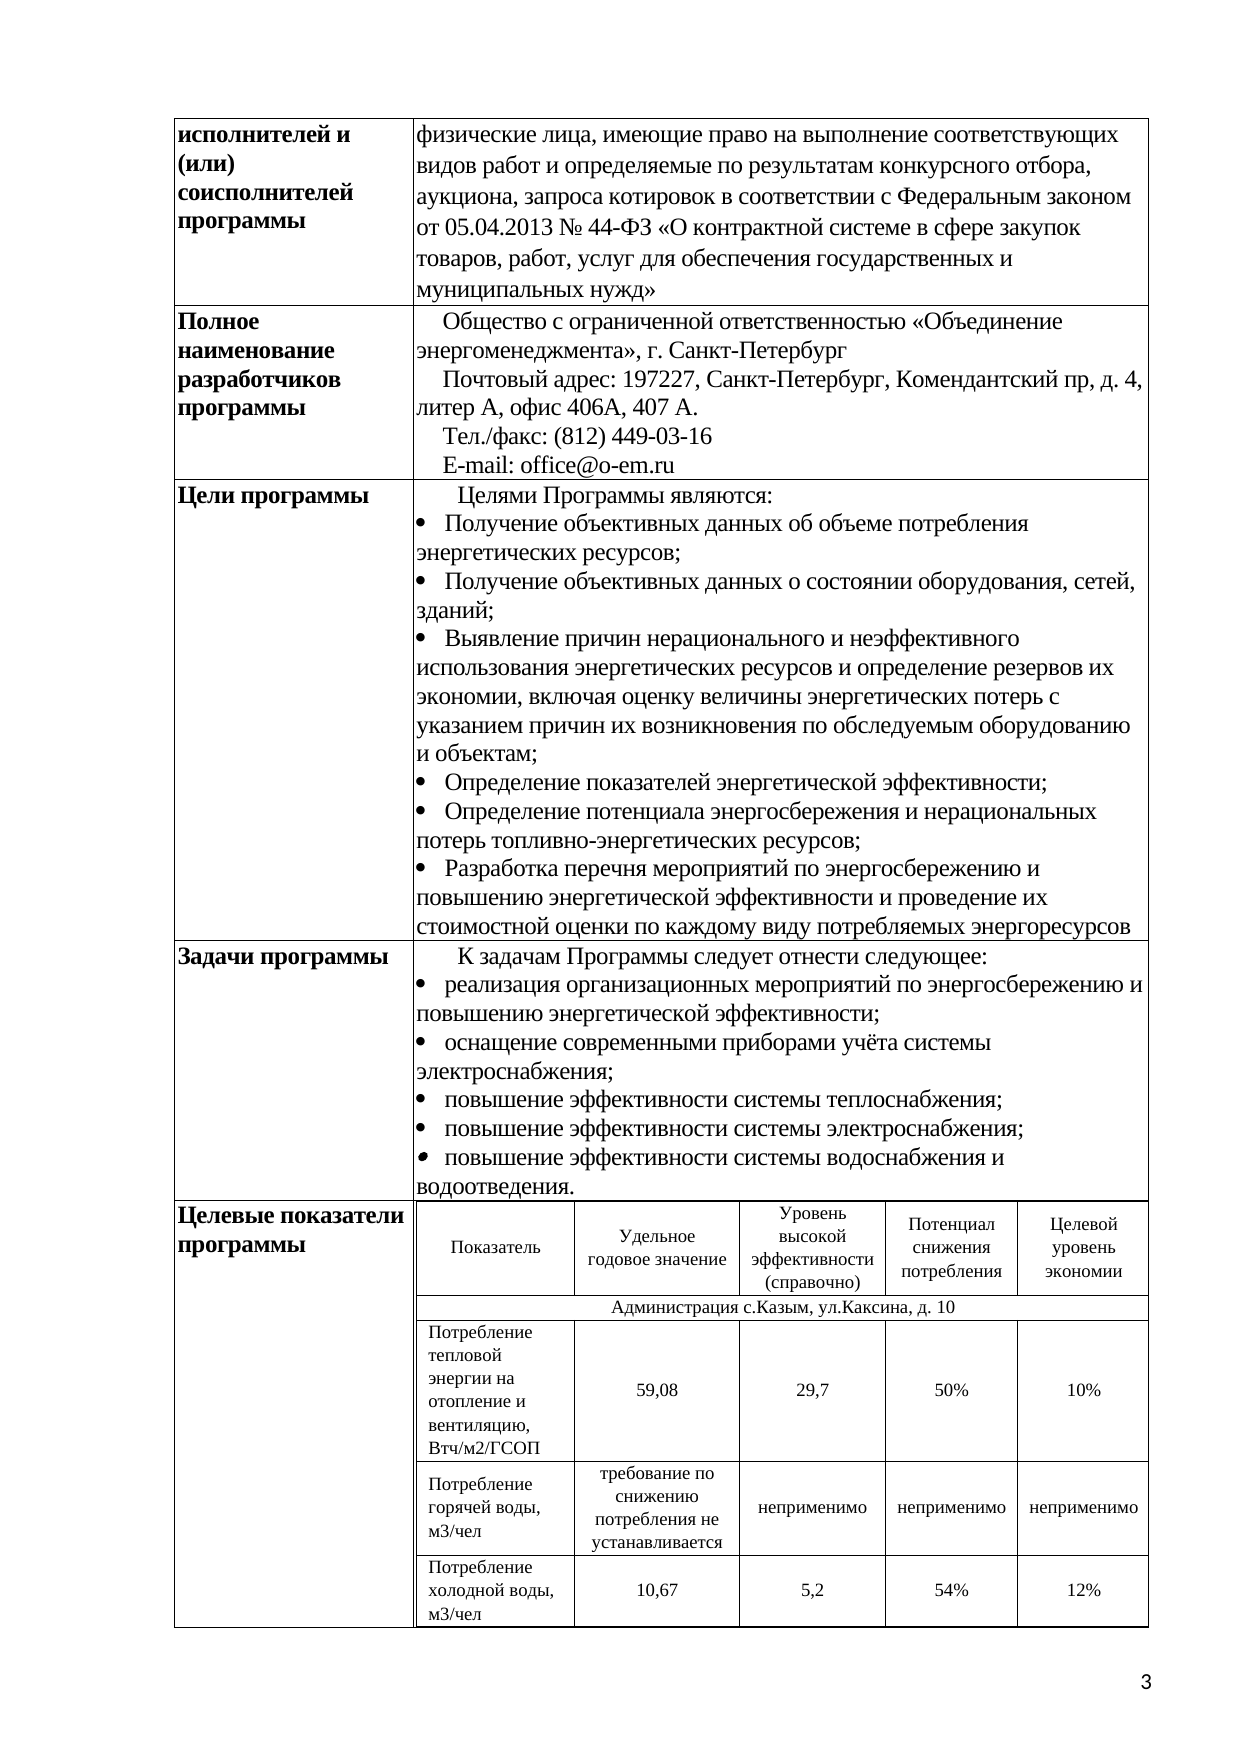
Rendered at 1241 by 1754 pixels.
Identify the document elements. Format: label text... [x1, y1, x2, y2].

table_cell Полное наименование разработчиков программы [175, 306, 413, 479]
table_cell Задачи программы [175, 941, 413, 1199]
table_cell Общество с ограниченной ответственностью «Объединение энергоменеджмента», г. Санкт-Петербург Почтовый адрес: 197227, Санкт-Петербург, Комендантский пр, д. 4, литер А, офис 406А, 407 А. Тел./факс: (812) 449-03-16 E-mail: office@o-em.ru [414, 306, 1148, 479]
table_cell [740, 1321, 885, 1461]
table_cell [740, 1202, 885, 1295]
table_cell [1018, 1462, 1148, 1555]
table_cell [1018, 1321, 1148, 1461]
table_cell К задачам Программы следует отнести следующее: реализация организационных мероприятий по энергосбережению и повышению энергетической эффективности; оснащение современными приборами учёта системы электроснабжения; повышение эффективности системы теплоснабжения; повышение эффективности системы электроснабжения; повышение эффективности системы водоснабжения и водоотведения. [414, 941, 1148, 1199]
table_cell [740, 1556, 885, 1626]
table_cell [886, 1556, 1017, 1626]
table_cell [575, 1556, 739, 1626]
table_cell [417, 1202, 574, 1295]
table_cell [1018, 1556, 1148, 1626]
table_cell [1018, 1202, 1148, 1295]
table_cell [417, 1462, 574, 1555]
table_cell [175, 1201, 413, 1627]
table_cell Цели программы [175, 480, 413, 940]
table_cell [575, 1202, 739, 1295]
table_cell [575, 1462, 739, 1555]
table_cell [417, 1556, 574, 1626]
table_cell [575, 1321, 739, 1461]
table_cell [175, 119, 413, 305]
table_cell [414, 119, 1148, 305]
table_cell Целями Программы являются: Получение объективных данных об объеме потребления энергетических ресурсов; Получение объективных данных о состоянии оборудования, сетей, зданий; Выявление причин нерационального и неэффективного использования энергетических ресурсов и определение резервов их экономии, включая оценку величины энергетических потерь с указанием причин их возникновения по обследуемым оборудованию и объектам; Определение показателей энергетической эффективности; Определение потенциала энергосбережения и нерациональных потерь топливно-энергетических ресурсов; Разработка перечня мероприятий по энергосбережению и повышению энергетической эффективности и проведение их стоимостной оценки по каждому виду потребляемых энергоресурсов [414, 480, 1148, 940]
table_cell [886, 1321, 1017, 1461]
table_cell [417, 1321, 574, 1461]
table_cell [417, 1296, 1148, 1320]
table_cell [740, 1462, 885, 1555]
table_cell [886, 1202, 1017, 1295]
table_cell [886, 1462, 1017, 1555]
